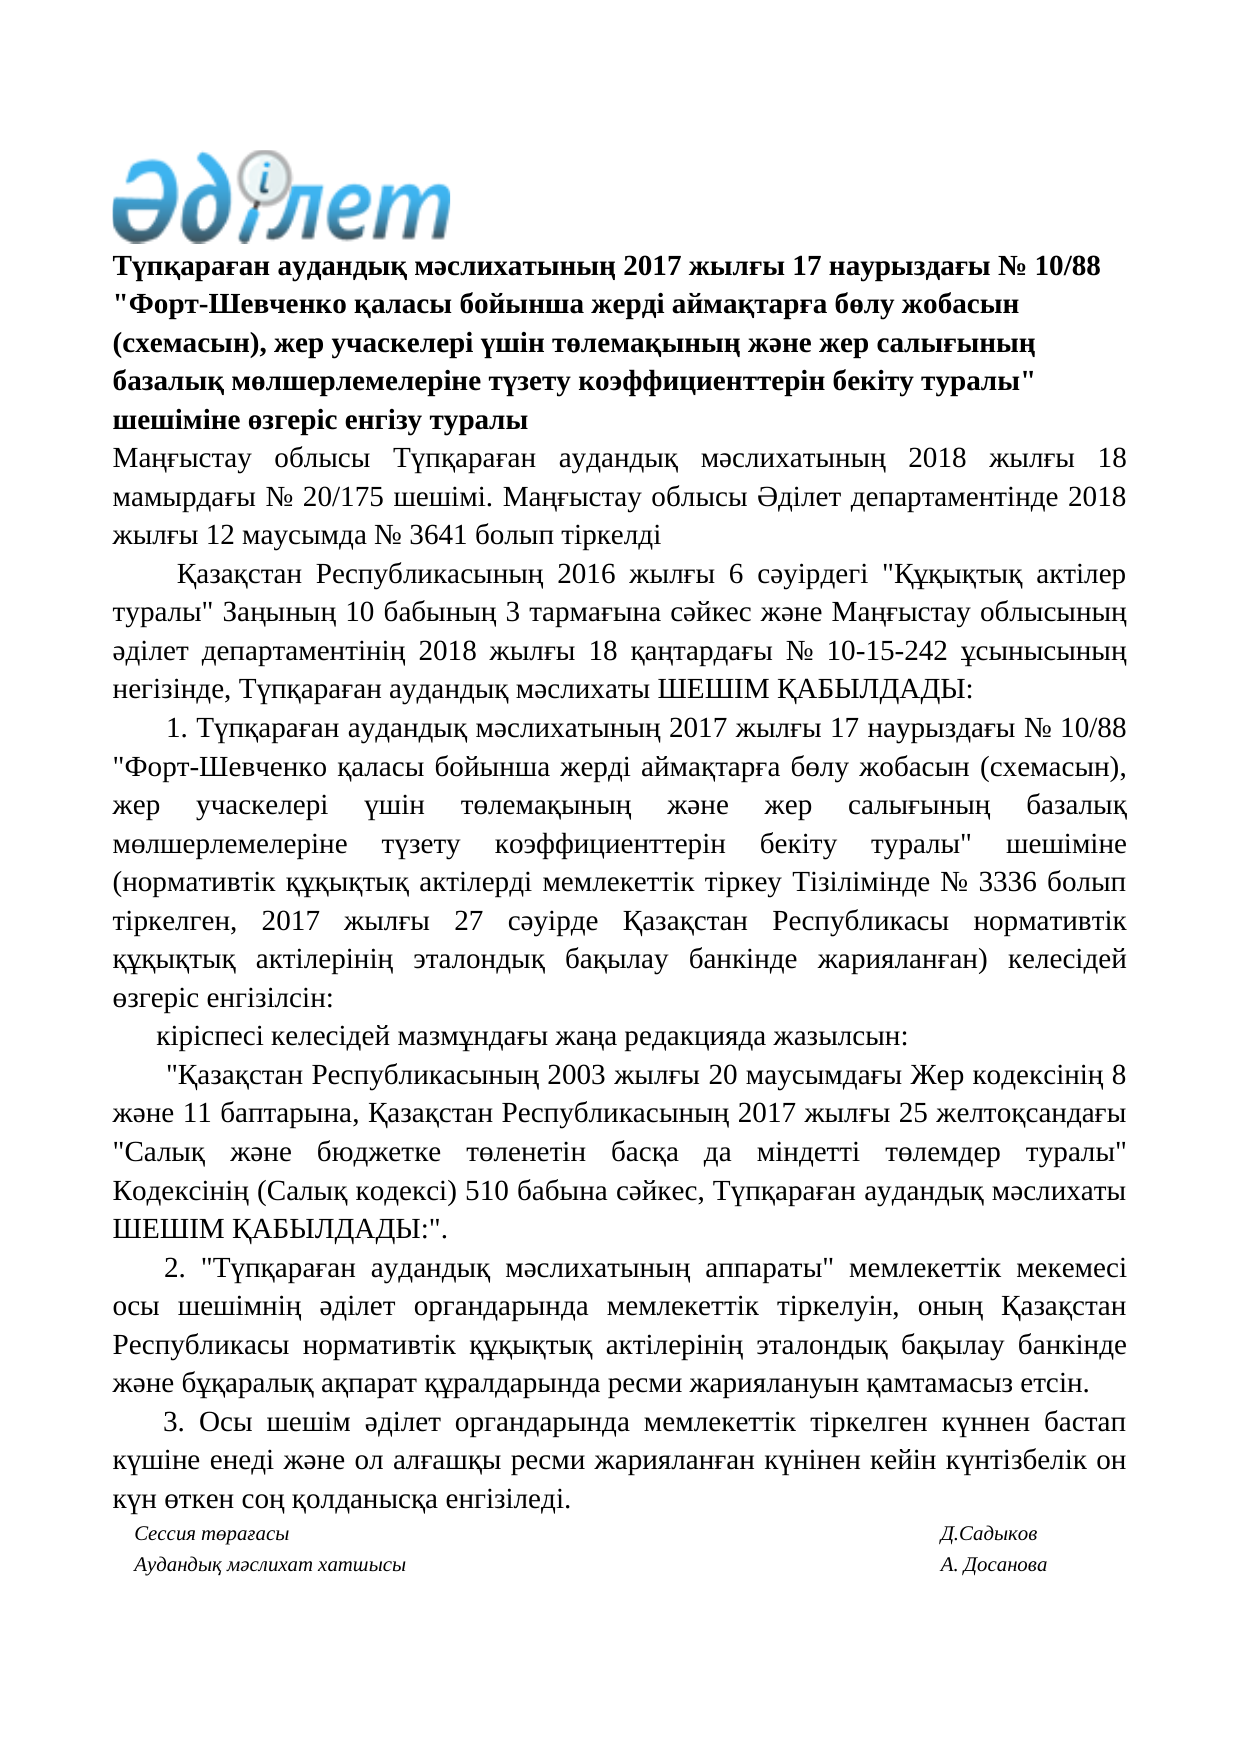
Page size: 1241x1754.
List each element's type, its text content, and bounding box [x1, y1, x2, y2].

picture [112, 150, 451, 244]
table_cell А. Досанова [939, 1551, 1240, 1582]
table_cell Аудандық мәслихат хатшысы [101, 1551, 939, 1582]
text Маңғыстау облысы Түпқараған аудандық мәслихатының 2018 жылғы 18 мамырдағы № 20/175 шешімі. Маңғыстау облысы Әділет департаментінде 2018 жылғы 12 маусымда № 3641 болып тіркелді [112, 440, 1128, 551]
text 3. Осы шешім әділет органдарында мемлекеттік тіркелген күннен бастап күшіне енеді және ол алғашқы ресми жарияланған күнінен кейін күнтізбелік он күн өткен соң қолданысқа енгізіледі. [112, 1404, 1128, 1514]
text кіріспесі келесідей мазмұндағы жаңа редакцияда жазылсын: [112, 1018, 1128, 1052]
text Қазақстан Республикасының 2016 жылғы 6 сәуірдегі "Құқықтық актілер туралы" Заңының 10 бабының 3 тармағына сәйкес және Маңғыстау облысының әділет департаментінің 2018 жылғы 18 қаңтардағы № 10-15-242 ұсынысының негізінде, Түпқараған аудандық мәслихаты ШЕШІМ ҚАБЫЛДАДЫ: [112, 556, 1128, 705]
text Түпқараған аудандық мәслихатының 2017 жылғы 17 наурыздағы № 10/88 "Форт-Шевченко қаласы бойынша жерді аймақтарға бөлу жобасын (схемасын), жер учаскелері үшін төлемақының және жер салығының базалық мөлшерлемелеріне түзету коэффициенттерін бекіту туралы" шешіміне өзгеріс енгізу туралы [112, 248, 1128, 435]
table_header Сессия төрағасы [101, 1520, 939, 1551]
table_header Д.Садыков [939, 1520, 1240, 1551]
text "Қазақстан Республикасының 2003 жылғы 20 маусымдағы Жер кодексінің 8 және 11 баптарына, Қазақстан Республикасының 2017 жылғы 25 желтоқсандағы "Салық және бюджетке төленетін басқа да міндетті төлемдер туралы" Кодексінің (Салық кодексі) 510 бабына сәйкес, Түпқараған аудандық мәслихаты ШЕШІМ ҚАБЫЛДАДЫ:". [112, 1057, 1128, 1245]
text 2. "Түпқараған аудандық мәслихатының аппараты" мемлекеттік мекемесі осы шешімнің әділет органдарында мемлекеттік тіркелуін, оның Қазақстан Республикасы нормативтік құқықтық актілерінің эталондық бақылау банкінде және бұқаралық ақпарат құралдарында ресми жариялануын қамтамасыз етсін. [112, 1250, 1128, 1399]
text 1. Түпқараған аудандық мәслихатының 2017 жылғы 17 наурыздағы № 10/88 "Форт-Шевченко қаласы бойынша жерді аймақтарға бөлу жобасын (схемасын), жер учаскелері үшін төлемақының және жер салығының базалық мөлшерлемелеріне түзету коэффициенттерін бекіту туралы" шешіміне (нормативтік құқықтық актілерді мемлекеттік тіркеу Тізілімінде № 3336 болып тіркелген, 2017 жылғы 27 сәуірде Қазақстан Республикасы нормативтік құқықтық актілерінің эталондық бақылау банкінде жарияланған) келесідей өзгеріс енгізілсін: [112, 710, 1128, 1013]
